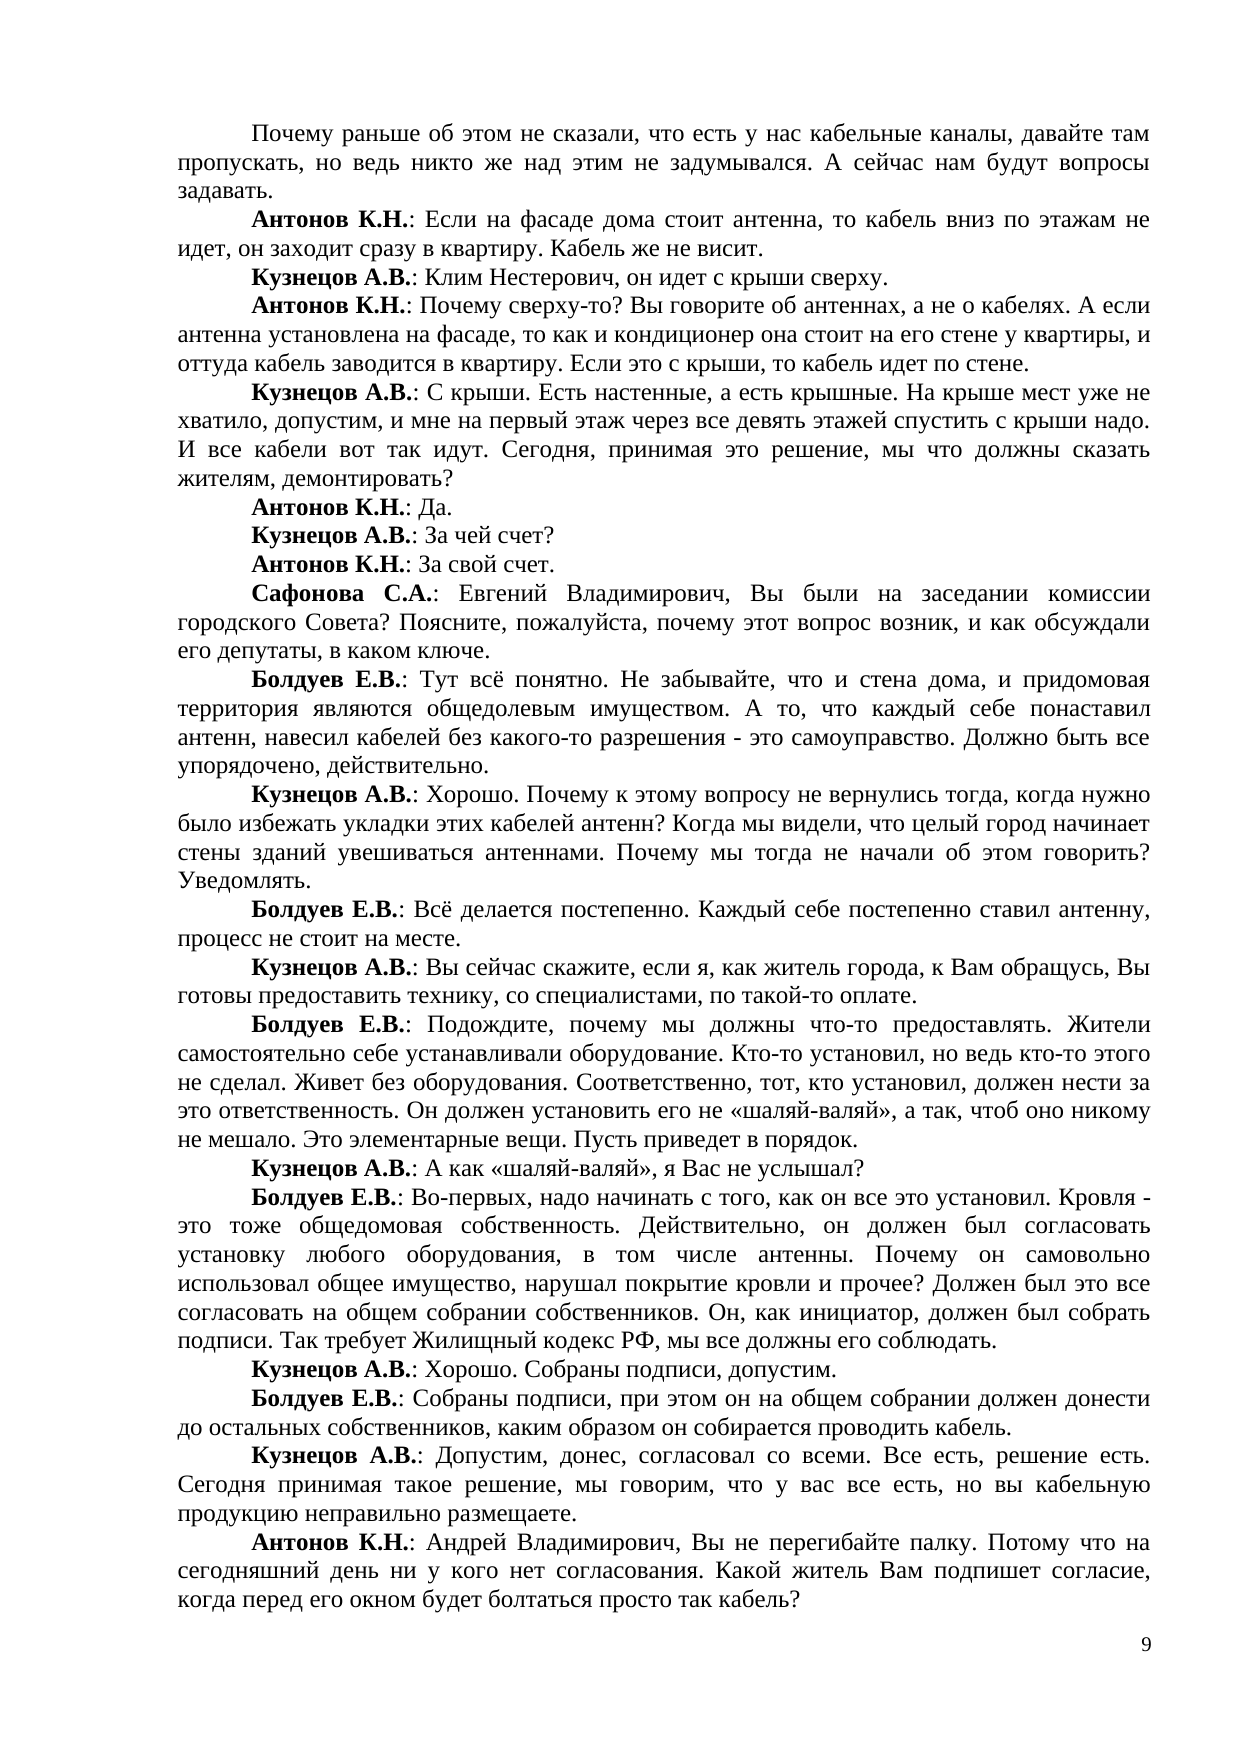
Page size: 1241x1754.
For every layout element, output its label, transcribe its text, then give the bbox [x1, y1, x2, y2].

text Болдуев Е.В.: Подождите, почему мы должны что-то предоставлять. Жители самостоятельно себе устанавливали оборудование. Кто-то установил, но ведь кто-то этого не сделал. Живет без оборудования. Соответственно, тот, кто установил, должен нести за это ответственность. Он должен установить его не «шаляй-валяй», а так, чтоб оно никому не мешало. Это элементарные вещи. Пусть приведет в порядок. [177, 1009, 1152, 1153]
text Кузнецов А.В.: Хорошо. Почему к этому вопросу не вернулись тогда, когда нужно было избежать укладки этих кабелей антенн? Когда мы видели, что целый город начинает стены зданий увешиваться антеннами. Почему мы тогда не начали об этом говорить? Уведомлять. [177, 779, 1152, 894]
text Кузнецов А.В.: Хорошо. Собраны подписи, допустим. [177, 1354, 1152, 1383]
text Кузнецов А.В.: С крыши. Есть настенные, а есть крышные. На крыше мест уже не хватило, допустим, и мне на первый этаж через все девять этажей спустить с крыши надо. И все кабели вот так идут. Сегодня, принимая это решение, мы что должны сказать жителям, демонтировать? [177, 377, 1152, 492]
text Антонов К.Н.: Почему сверху-то? Вы говорите об антеннах, а не о кабелях. А если антенна установлена на фасаде, то как и кондиционер она стоит на его стене у квартиры, и оттуда кабель заводится в квартиру. Если это с крыши, то кабель идет по стене. [177, 291, 1152, 377]
text Кузнецов А.В.: А как «шаляй-валяй», я Вас не услышал? [177, 1153, 1152, 1182]
text Кузнецов А.В.: За чей счет? [177, 521, 1152, 549]
text Сафонова С.А.: Евгений Владимирович, Вы были на заседании комиссии городского Совета? Поясните, пожалуйста, почему этот вопрос возник, и как обсуждали его депутаты, в каком ключе. [177, 578, 1152, 664]
text Антонов К.Н.: Андрей Владимирович, Вы не перегибайте палку. Потому что на сегодняшний день ни у кого нет согласования. Какой житель Вам подпишет согласие, когда перед его окном будет болтаться просто так кабель? [177, 1527, 1152, 1613]
text Кузнецов А.В.: Клим Нестерович, он идет с крыши сверху. [177, 262, 1152, 291]
text Почему раньше об этом не сказали, что есть у нас кабельные каналы, давайте там пропускать, но ведь никто же над этим не задумывался. А сейчас нам будут вопросы задавать. [177, 118, 1152, 204]
text Кузнецов А.В.: Допустим, донес, согласовал со всеми. Все есть, решение есть. Сегодня принимая такое решение, мы говорим, что у вас все есть, но вы кабельную продукцию неправильно размещаете. [177, 1441, 1152, 1527]
text Антонов К.Н.: Если на фасаде дома стоит антенна, то кабель вниз по этажам не идет, он заходит сразу в квартиру. Кабель же не висит. [177, 204, 1152, 262]
text Болдуев Е.В.: Тут всё понятно. Не забывайте, что и стена дома, и придомовая территория являются общедолевым имуществом. А то, что каждый себе понаставил антенн, навесил кабелей без какого-то разрешения - это самоуправство. Должно быть все упорядочено, действительно. [177, 664, 1152, 779]
text Кузнецов А.В.: Вы сейчас скажите, если я, как житель города, к Вам обращусь, Вы готовы предоставить технику, со специалистами, по такой-то оплате. [177, 952, 1152, 1009]
text Антонов К.Н.: Да. [177, 492, 1152, 521]
text Болдуев Е.В.: Всё делается постепенно. Каждый себе постепенно ставил антенну, процесс не стоит на месте. [177, 894, 1152, 952]
text Болдуев Е.В.: Собраны подписи, при этом он на общем собрании должен донести до остальных собственников, каким образом он собирается проводить кабель. [177, 1383, 1152, 1441]
text Антонов К.Н.: За свой счет. [177, 549, 1152, 578]
text Болдуев Е.В.: Во-первых, надо начинать с того, как он все это установил. Кровля - это тоже общедомовая собственность. Действительно, он должен был согласовать установку любого оборудования, в том числе антенны. Почему он самовольно использовал общее имущество, нарушал покрытие кровли и прочее? Должен был это все согласовать на общем собрании собственников. Он, как инициатор, должен был собрать подписи. Так требует Жилищный кодекс РФ, мы все должны его соблюдать. [177, 1182, 1152, 1354]
